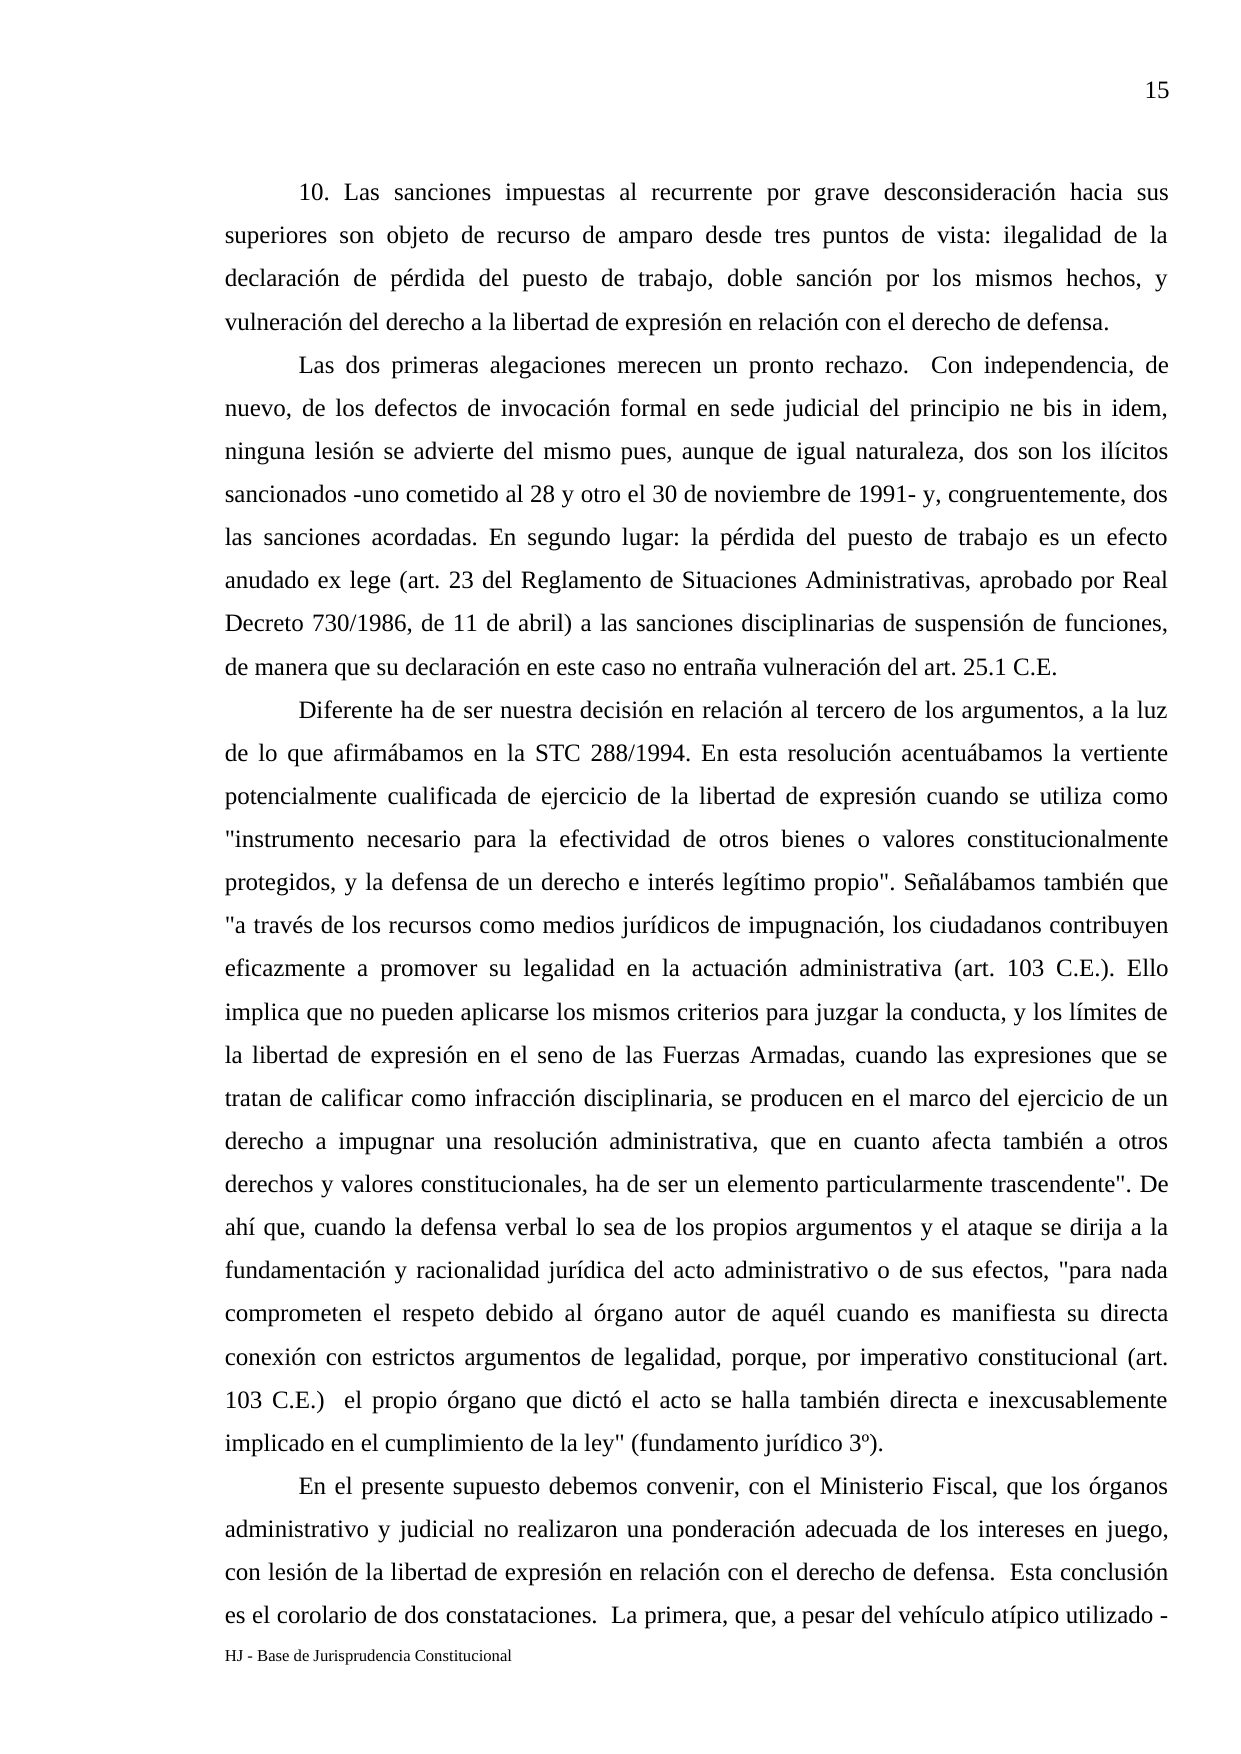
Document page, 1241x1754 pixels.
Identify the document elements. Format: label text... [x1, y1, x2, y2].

text 10. Las sanciones impuestas al recurrente por grave desconsideración hacia sus superiores son objeto de recurso de amparo desde tres puntos de vista: ilegalidad de la declaración de pérdida del puesto de trabajo, doble sanción por los mismos hechos, y vulneración del derecho a la libertad de expresión en relación con el derecho de defensa. [224, 177, 1169, 335]
text Las dos primeras alegaciones merecen un pronto rechazo. Con independencia, de nuevo, de los defectos de invocación formal en sede judicial del principio ne bis in idem, ninguna lesión se advierte del mismo pues, aunque de igual naturaleza, dos son los ilícitos sancionados -uno cometido al 28 y otro el 30 de noviembre de 1991- y, congruentemente, dos las sanciones acordadas. En segundo lugar: la pérdida del puesto de trabajo es un efecto anudado ex lege (art. 23 del Reglamento de Situaciones Administrativas, aprobado por Real Decreto 730/1986, de 11 de abril) a las sanciones disciplinarias de suspensión de funciones, de manera que su declaración en este caso no entraña vulneración del art. 25.1 C.E. [224, 350, 1169, 680]
text Diferente ha de ser nuestra decisión en relación al tercero de los argumentos, a la luz de lo que afirmábamos en la STC 288/1994. En esta resolución acentuábamos la vertiente potencialmente cualificada de ejercicio de la libertad de expresión cuando se utiliza como "instrumento necesario para la efectividad de otros bienes o valores constitucionalmente protegidos, y la defensa de un derecho e interés legítimo propio". Señalábamos también que "a través de los recursos como medios jurídicos de impugnación, los ciudadanos contribuyen eficazmente a promover su legalidad en la actuación administrativa (art. 103 C.E.). Ello implica que no pueden aplicarse los mismos criterios para juzgar la conducta, y los límites de la libertad de expresión en el seno de las Fuerzas Armadas, cuando las expresiones que se tratan de calificar como infracción disciplinaria, se producen en el marco del ejercicio de un derecho a impugnar una resolución administrativa, que en cuanto afecta también a otros derechos y valores constitucionales, ha de ser un elemento particularmente trascendente". De ahí que, cuando la defensa verbal lo sea de los propios argumentos y el ataque se dirija a la fundamentación y racionalidad jurídica del acto administrativo o de sus efectos, "para nada comprometen el respeto debido al órgano autor de aquél cuando es manifiesta su directa conexión con estrictos argumentos de legalidad, porque, por imperativo constitucional (art. 103 C.E.) el propio órgano que dictó el acto se halla también directa e inexcusablemente implicado en el cumplimiento de la ley" (fundamento jurídico 3º). [224, 695, 1169, 1457]
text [224, 1471, 1169, 1629]
